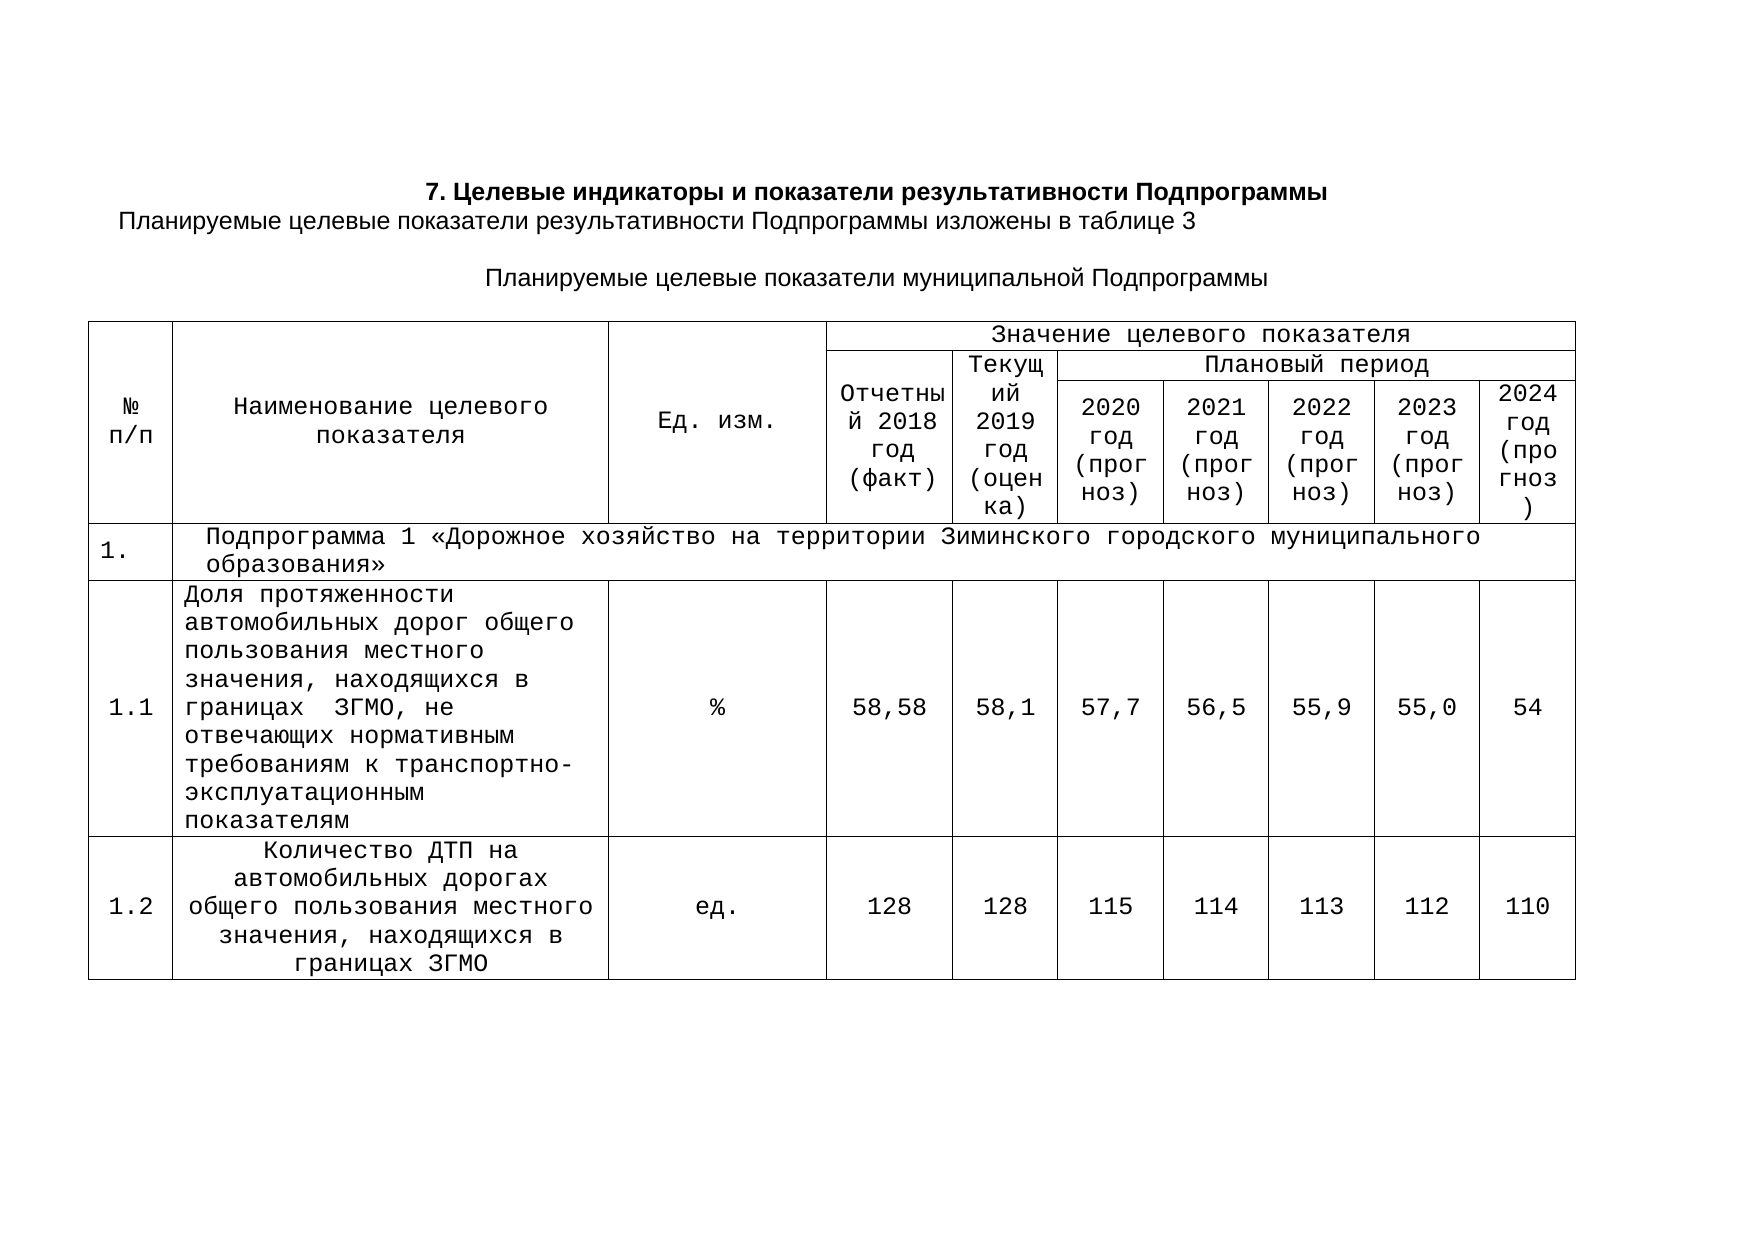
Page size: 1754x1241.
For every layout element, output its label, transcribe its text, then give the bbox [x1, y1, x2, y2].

table_cell 58,58 [827, 581, 952, 836]
table_cell 55,9 [1269, 581, 1374, 836]
table_cell Отчетный 2018 год (факт) [827, 351, 952, 522]
table_cell % [609, 581, 826, 836]
table_cell Количество ДТП на автомобильных дорогах общего пользования местного значения, находящихся в границах ЗГМО [173, 837, 608, 979]
table_header Значение целевого показателя [827, 322, 1575, 350]
table_cell 57,7 [1058, 581, 1163, 836]
table_cell Подпрограмма 1 «Дорожное хозяйство на территории Зиминского городского муниципального образования» [173, 524, 1575, 580]
table_cell 54 [1480, 581, 1575, 836]
text 7. Целевые индикаторы и показатели результативности Подпрограммы [118, 177, 1636, 206]
table_cell 1. [89, 524, 172, 580]
text Планируемые целевые показатели муниципальной Подпрограммы [118, 263, 1636, 292]
table_cell 2024 год (прогноз) [1480, 381, 1575, 522]
table_cell 2023 год (прогноз) [1375, 381, 1479, 522]
table_cell 114 [1164, 837, 1268, 979]
table_cell 128 [827, 837, 952, 979]
table_cell Плановый период [1058, 351, 1575, 380]
table_cell 55,0 [1375, 581, 1479, 836]
table_cell 2020 год (прогноз) [1058, 381, 1163, 522]
table_header Наименование целевого показателя [173, 322, 608, 522]
table_cell 115 [1058, 837, 1163, 979]
table_cell 1.2 [89, 837, 172, 979]
table_header Ед. изм. [609, 322, 826, 522]
table_cell ед. [609, 837, 826, 979]
table_header № п/п [89, 322, 172, 522]
table_cell Текущий 2019 год (оценка) [953, 351, 1057, 522]
text Планируемые целевые показатели результативности Подпрограммы изложены в таблице 3 [118, 206, 1636, 235]
table_cell 56,5 [1164, 581, 1268, 836]
table_cell 1.1 [89, 581, 172, 836]
table_cell 58,1 [953, 581, 1057, 836]
table_cell 113 [1269, 837, 1374, 979]
table_cell 2022 год (прогноз) [1269, 381, 1374, 522]
table_cell 128 [953, 837, 1057, 979]
table_cell 110 [1480, 837, 1575, 979]
table_cell 2021 год (прогноз) [1164, 381, 1268, 522]
table_cell Доля протяженности автомобильных дорог общего пользования местного значения, находящихся в границах ЗГМО, не отвечающих нормативным требованиям к транспортно-эксплуатационным показателям [173, 581, 608, 836]
table_cell 112 [1375, 837, 1479, 979]
